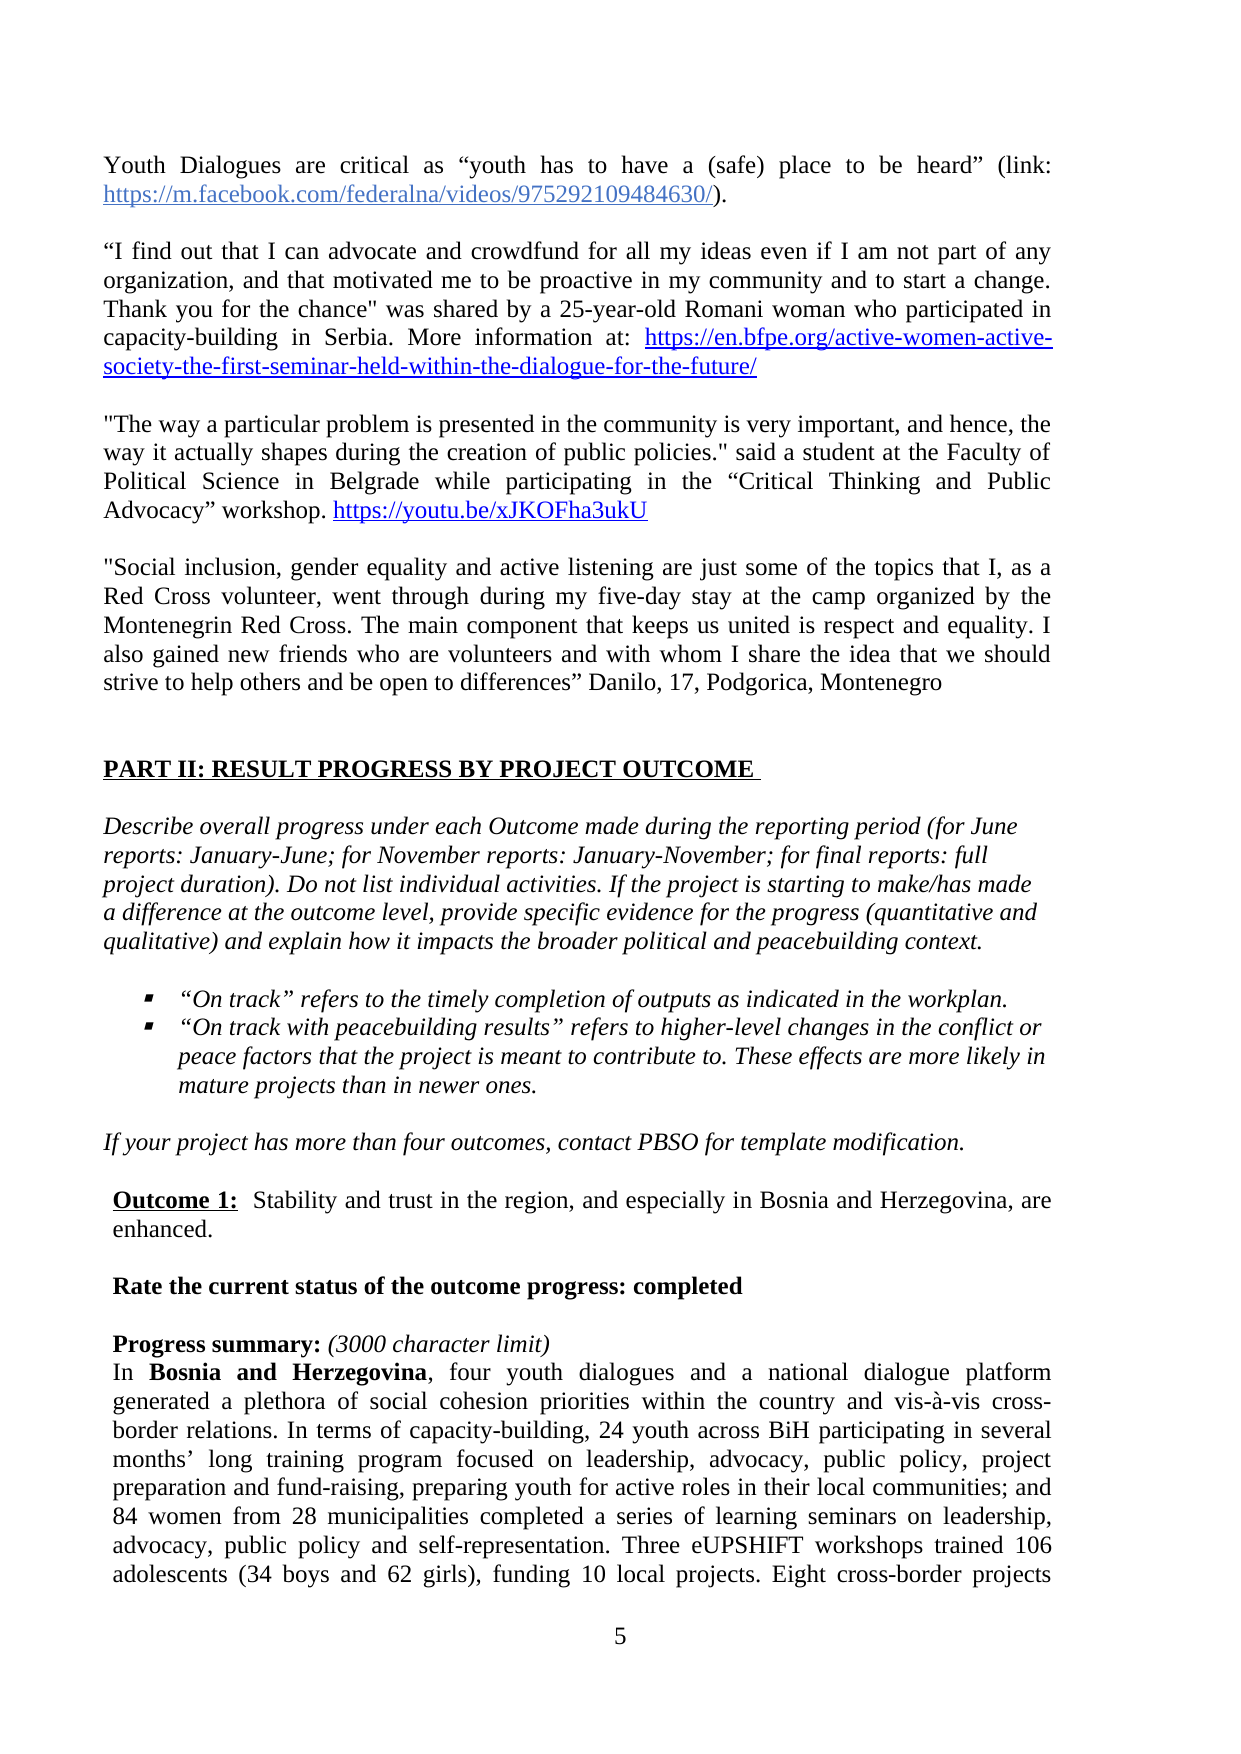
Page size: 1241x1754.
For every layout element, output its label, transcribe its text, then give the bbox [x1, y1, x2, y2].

text Rate the current status of the outcome progress: completed [112, 1271, 1053, 1300]
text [103, 150, 1053, 207]
text Describe overall progress under each Outcome made during the reporting period (for June reports: January-June; for November reports: January-November; for final reports: full project duration). Do not list individual activities. If the project is starting to make/has made a difference at the outcome level, provide specific evidence for the progress (quantitative and qualitative) and explain how it impacts the broader political and peacebuilding context. [103, 811, 1053, 955]
text "The way a particular problem is presented in the community is very important, and hence, the way it actually shapes during the creation of public policies." said a student at the Faculty of Political Science in Belgrade while participating in the “Critical Thinking and Public Advocacy” workshop. https://youtu.be/xJKOFha3ukU [103, 409, 1053, 524]
list “On track” refers to the timely completion of outputs as indicated in the workplan. [141, 984, 1053, 1012]
list “On track with peacebuilding results” refers to higher-level changes in the conflict or peace factors that the project is meant to contribute to. These effects are more likely in mature projects than in newer ones. [141, 1012, 1053, 1099]
text If your project has more than four outcomes, contact PBSO for template modification. [103, 1127, 1053, 1156]
text "Social inclusion, gender equality and active listening are just some of the topics that I, as a Red Cross volunteer, went through during my five-day stay at the camp organized by the Montenegrin Red Cross. The main component that keeps us united is respect and equality. I also gained new friends who are volunteers and with whom I share the idea that we should strive to help others and be open to differences” Danilo, 17, Podgorica, Montenegro [103, 552, 1053, 696]
text PART II: RESULT PROGRESS BY PROJECT OUTCOME [103, 754, 1053, 782]
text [112, 1357, 1053, 1587]
text “I find out that I can advocate and crowdfund for all my ideas even if I am not part of any organization, and that motivated me to be proactive in my community and to start a change. Thank you for the chance" was shared by a 25-year-old Romani woman who participated in capacity-building in Serbia. More information at: https://en.bfpe.org/active-women-active-society-the-first-seminar-held-within-the-dialogue-for-the-future/ [103, 236, 1053, 380]
text Progress summary: (3000 character limit) [112, 1329, 1053, 1357]
text Outcome 1: Stability and trust in the region, and especially in Bosnia and Herzegovina, are enhanced. [112, 1185, 1053, 1242]
